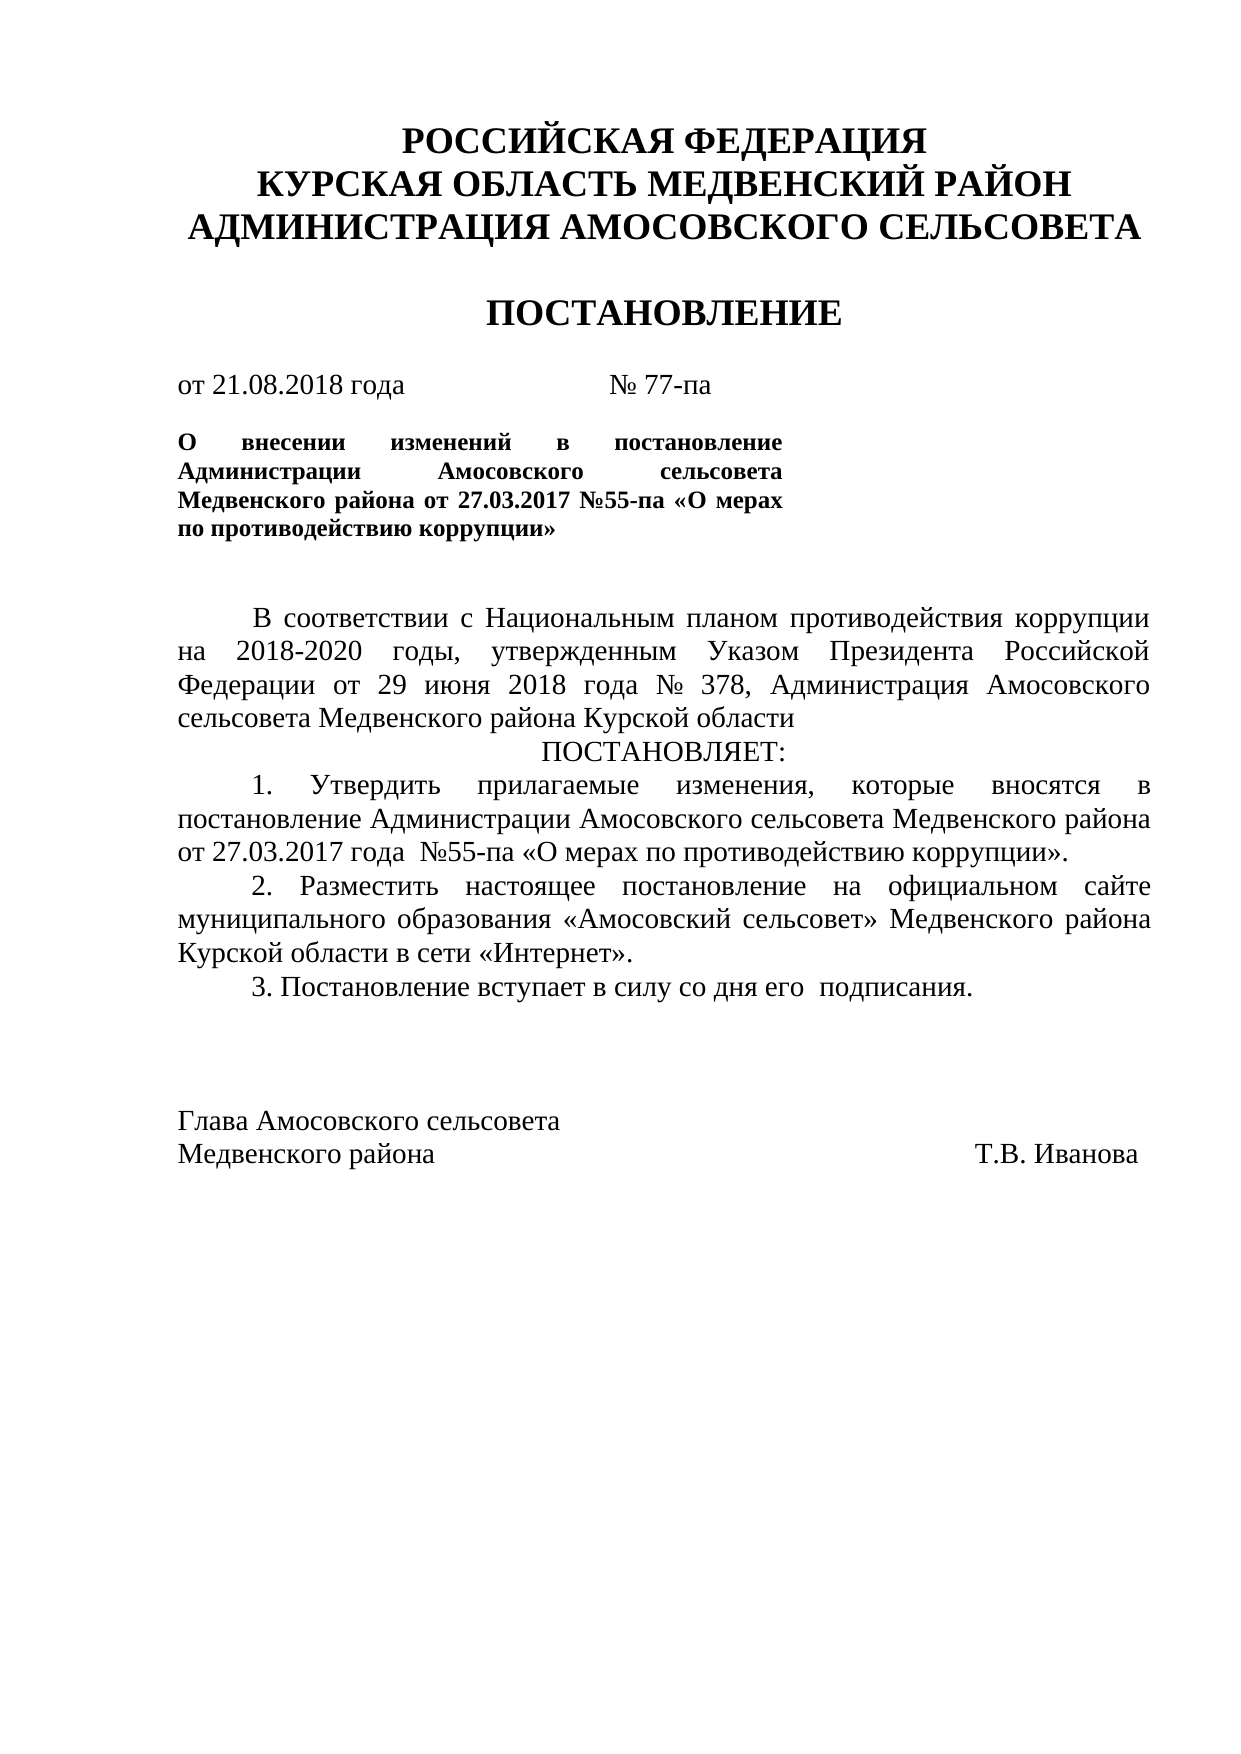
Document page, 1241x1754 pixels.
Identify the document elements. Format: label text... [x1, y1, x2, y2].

text ПОСТАНОВЛЕНИЕ [177, 291, 1152, 334]
text Глава Амосовского сельсовета [177, 1103, 1152, 1136]
text Медвенского района Т.В. Иванова [177, 1136, 1152, 1170]
text РОССИЙСКАЯ ФЕДЕРАЦИЯ [177, 118, 1152, 161]
text В соответствии с Национальным планом противодействия коррупции на 2018-2020 годы, утвержденным Указом Президента Российской Федерации от 29 июня 2018 года № 378, Администрация Амосовского сельсовета Медвенского района Курской области [177, 600, 1150, 734]
text АДМИНИСТРАЦИЯ АМОСОВСКОГО СЕЛЬСОВЕТА [177, 204, 1152, 247]
text 2. Разместить настоящее постановление на официальном сайте муниципального образования «Амосовский сельсовет» Медвенского района Курской области в сети «Интернет». [177, 868, 1152, 969]
text от 21.08.2018 года № 77-па [177, 367, 1152, 401]
text О внесении изменений в постановление Администрации Амосовского сельсовета Медвенского района от 27.03.2017 №55-па «О мерах по противодействию коррупции» [177, 427, 783, 542]
text КУРСКАЯ ОБЛАСТЬ МЕДВЕНСКИЙ РАЙОН [177, 161, 1152, 204]
text 1. Утвердить прилагаемые изменения, которые вносятся в постановление Администрации Амосовского сельсовета Медвенского района от 27.03.2017 года №55-па «О мерах по противодействию коррупции». [177, 767, 1152, 868]
text ПОСТАНОВЛЯЕТ: [177, 734, 1150, 767]
text 3. Постановление вступает в силу со дня его подписания. [177, 969, 1152, 1002]
